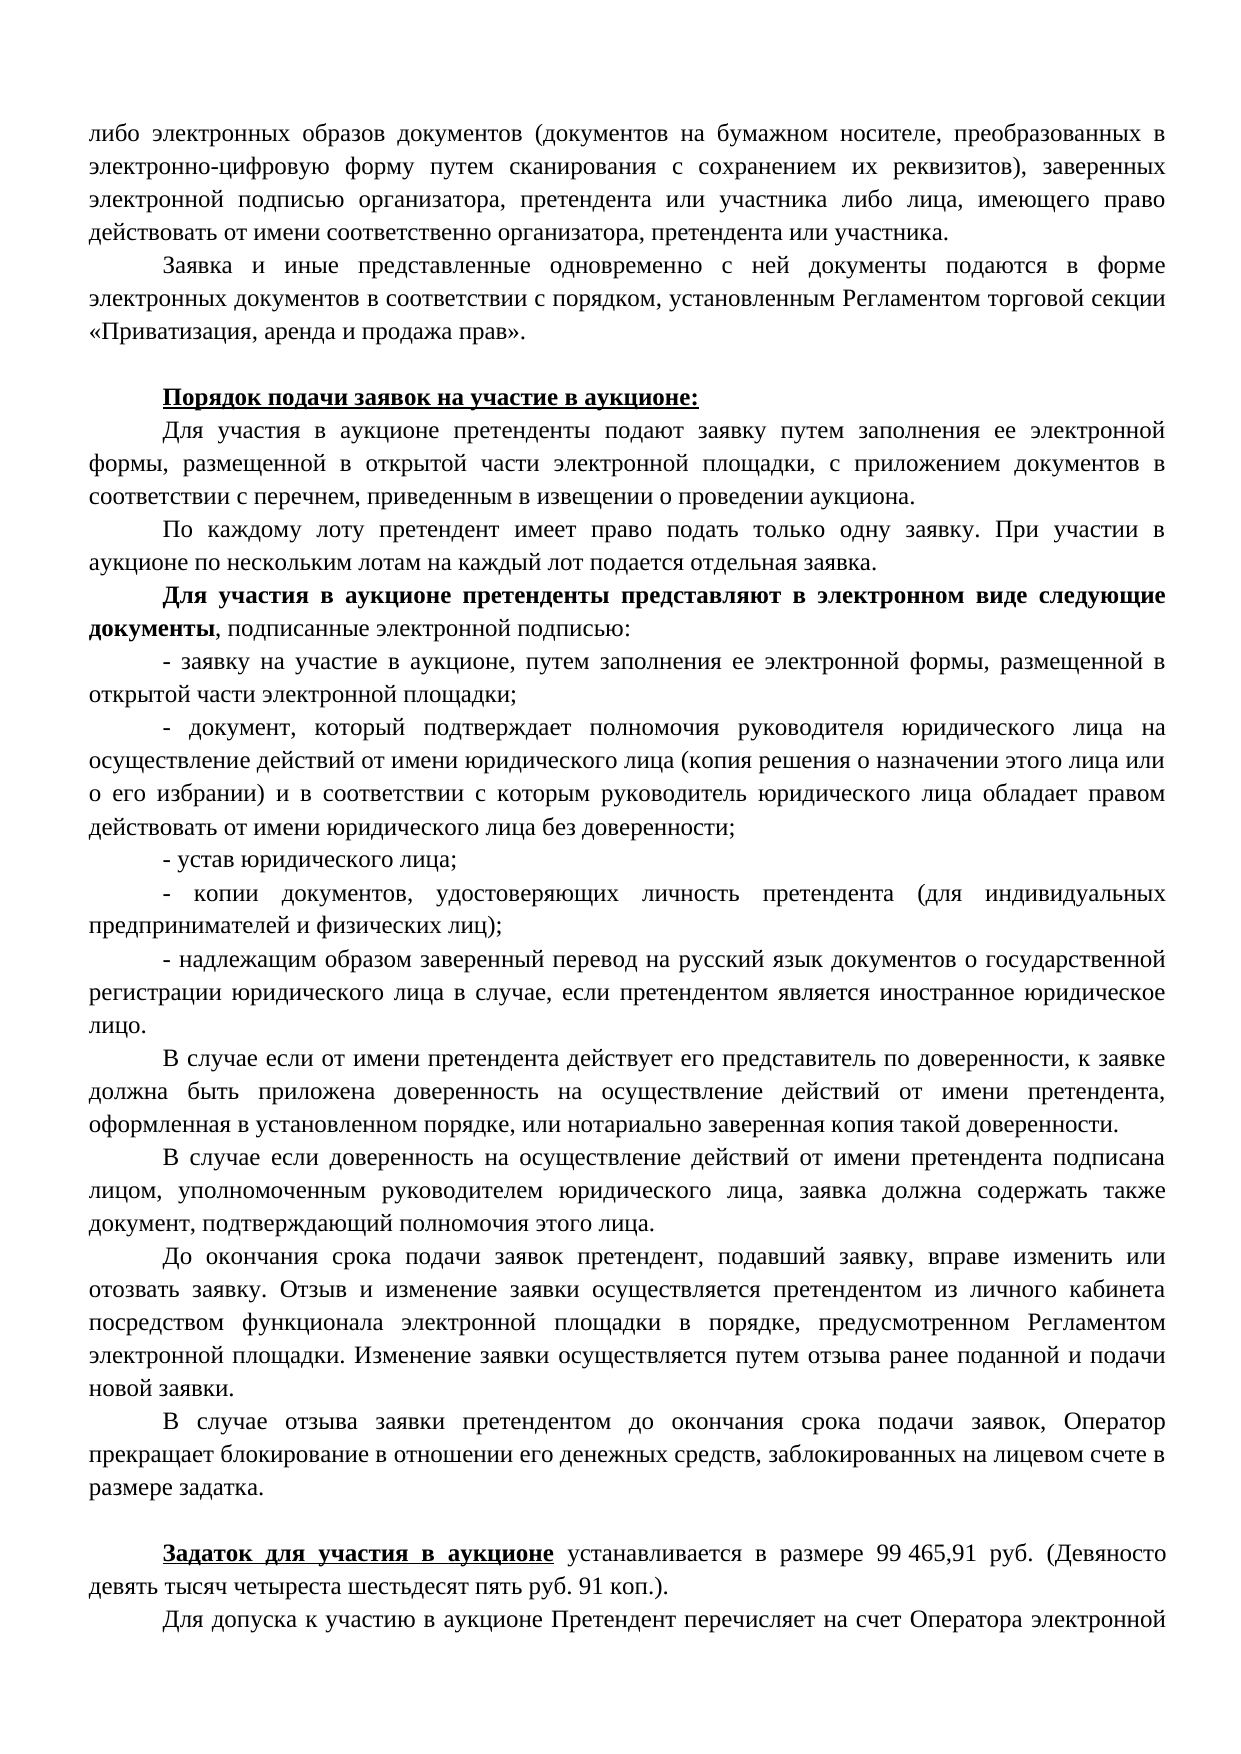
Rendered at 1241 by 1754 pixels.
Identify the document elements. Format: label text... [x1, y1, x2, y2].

text - устав юридического лица; [89, 844, 1167, 873]
text По каждому лоту претендент имеет право подать только одну заявку. При участии в аукционе по нескольким лотам на каждый лот подается отдельная заявка. [89, 514, 1167, 576]
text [89, 118, 1167, 246]
text - копии документов, удостоверяющих личность претендента (для индивидуальных предпринимателей и физических лиц); [89, 878, 1167, 939]
text До окончания срока подачи заявок претендент, подавший заявку, вправе изменить или отозвать заявку. Отзыв и изменение заявки осуществляется претендентом из личного кабинета посредством функционала электронной площадки в порядке, предусмотренном Регламентом электронной площадки. Изменение заявки осуществляется путем отзыва ранее поданной и подачи новой заявки. [89, 1241, 1167, 1402]
list В случае отзыва заявки претендентом до окончания срока подачи заявок, Оператор прекращает блокирование в отношении его денежных средств, заблокированных на лицевом счете в размере задатка. [89, 1406, 1167, 1501]
text - надлежащим образом заверенный перевод на русский язык документов о государственной регистрации юридического лица в случае, если претендентом является иностранное юридическое лицо. [89, 944, 1167, 1038]
text Заявка и иные представленные одновременно с ней документы подаются в форме электронных документов в соответствии с порядком, установленным Регламентом торговой секции «Приватизация, аренда и продажа прав». [89, 250, 1167, 345]
text Для участия в аукционе претенденты подают заявку путем заполнения ее электронной формы, размещенной в открытой части электронной площадки, с приложением документов в соответствии с перечнем, приведенным в извещении о проведении аукциона. [89, 415, 1167, 510]
text В случае если доверенность на осуществление действий от имени претендента подписана лицом, уполномоченным руководителем юридического лица, заявка должна содержать также документ, подтверждающий полномочия этого лица. [89, 1142, 1167, 1237]
text В случае если от имени претендента действует его представитель по доверенности, к заявке должна быть приложена доверенность на осуществление действий от имени претендента, оформленная в установленном порядке, или нотариально заверенная копия такой доверенности. [89, 1043, 1167, 1137]
text Порядок подачи заявок на участие в аукционе: [89, 382, 1167, 411]
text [89, 1604, 1167, 1633]
text - заявку на участие в аукционе, путем заполнения ее электронной формы, размещенной в открытой части электронной площадки; [89, 646, 1167, 708]
text Для участия в аукционе претенденты представляют в электронном виде следующие документы, подписанные электронной подписью: [89, 580, 1167, 642]
text - документ, который подтверждает полномочия руководителя юридического лица на осуществление действий от имени юридического лица (копия решения о назначении этого лица или о его избрании) и в соответствии с которым руководитель юридического лица обладает правом действовать от имени юридического лица без доверенности; [89, 712, 1167, 840]
text Задаток для участия в аукционе устанавливается в размере 99 465,91 руб. (Девяносто девять тысяч четыреста шестьдесят пять руб. 91 коп.). [89, 1538, 1167, 1600]
